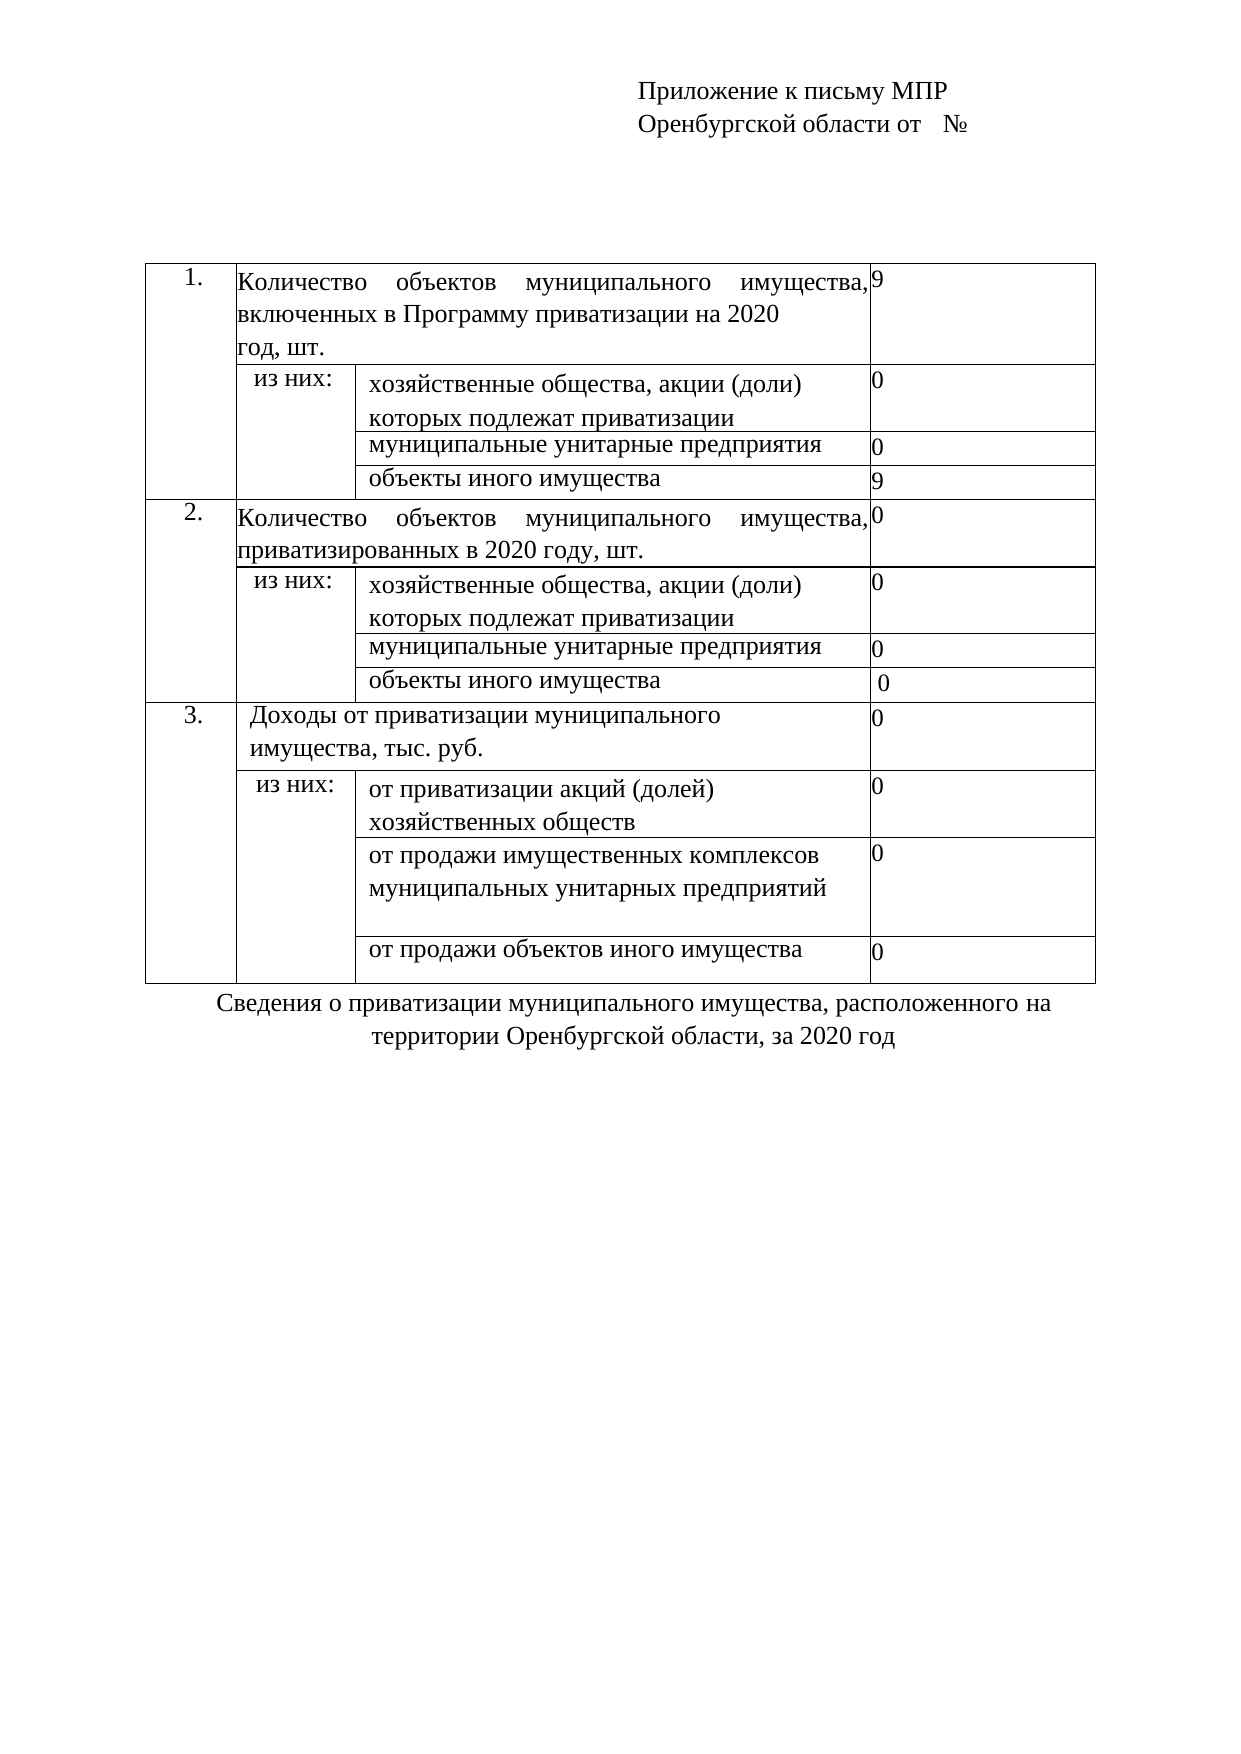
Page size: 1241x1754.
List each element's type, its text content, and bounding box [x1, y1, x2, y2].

table_cell 0 [871, 634, 1095, 667]
table_cell 0 [871, 568, 1095, 633]
table_cell 9 [871, 466, 1095, 499]
table_cell от продажи объектов иного имущества [356, 937, 870, 983]
table_cell 0 [871, 937, 1095, 983]
table_cell из них: [237, 365, 355, 499]
table_cell 0 [871, 365, 1095, 431]
table_cell объекты иного имущества [356, 668, 870, 702]
table_cell хозяйственные общества, акции (доли) которых подлежат приватизации [356, 365, 870, 431]
table_cell муниципальные унитарные предприятия [356, 634, 870, 667]
table_header Количество объектов муниципального имущества, включенных в Программу приватизации на 2020 год, шт. [237, 264, 870, 364]
table_cell от продажи имущественных комплексов муниципальных унитарных предприятий [356, 838, 870, 936]
table_cell 2. [146, 500, 236, 702]
text Сведения о приватизации муниципального имущества, расположенного на территории Оренбургской области, за 2020 год [158, 984, 1109, 1051]
table_header 9 [871, 264, 1095, 364]
table_cell 3. [146, 703, 236, 983]
table_cell Доходы от приватизации муниципального имущества, тыс. руб. [237, 703, 870, 770]
table_cell от приватизации акций (долей) хозяйственных обществ [356, 771, 870, 837]
table_cell 0 [871, 838, 1095, 936]
table_cell объекты иного имущества [356, 466, 870, 499]
table_cell 0 [871, 500, 1095, 566]
table_cell 0 [871, 703, 1095, 770]
table_cell из них: [237, 568, 355, 702]
table_cell 0 [871, 432, 1095, 465]
table_cell хозяйственные общества, акции (доли) которых подлежат приватизации [356, 568, 870, 633]
table_cell 0 [871, 771, 1095, 837]
text Приложение к письму МПР Оренбургской области от № [638, 74, 975, 139]
table_cell муниципальные унитарные предприятия [356, 432, 870, 465]
table_header 1. [146, 264, 236, 499]
table_cell Количество объектов муниципального имущества, приватизированных в 2020 году, шт. [237, 500, 870, 566]
table_cell 0 [871, 668, 1095, 702]
table_cell из них: [237, 771, 355, 983]
